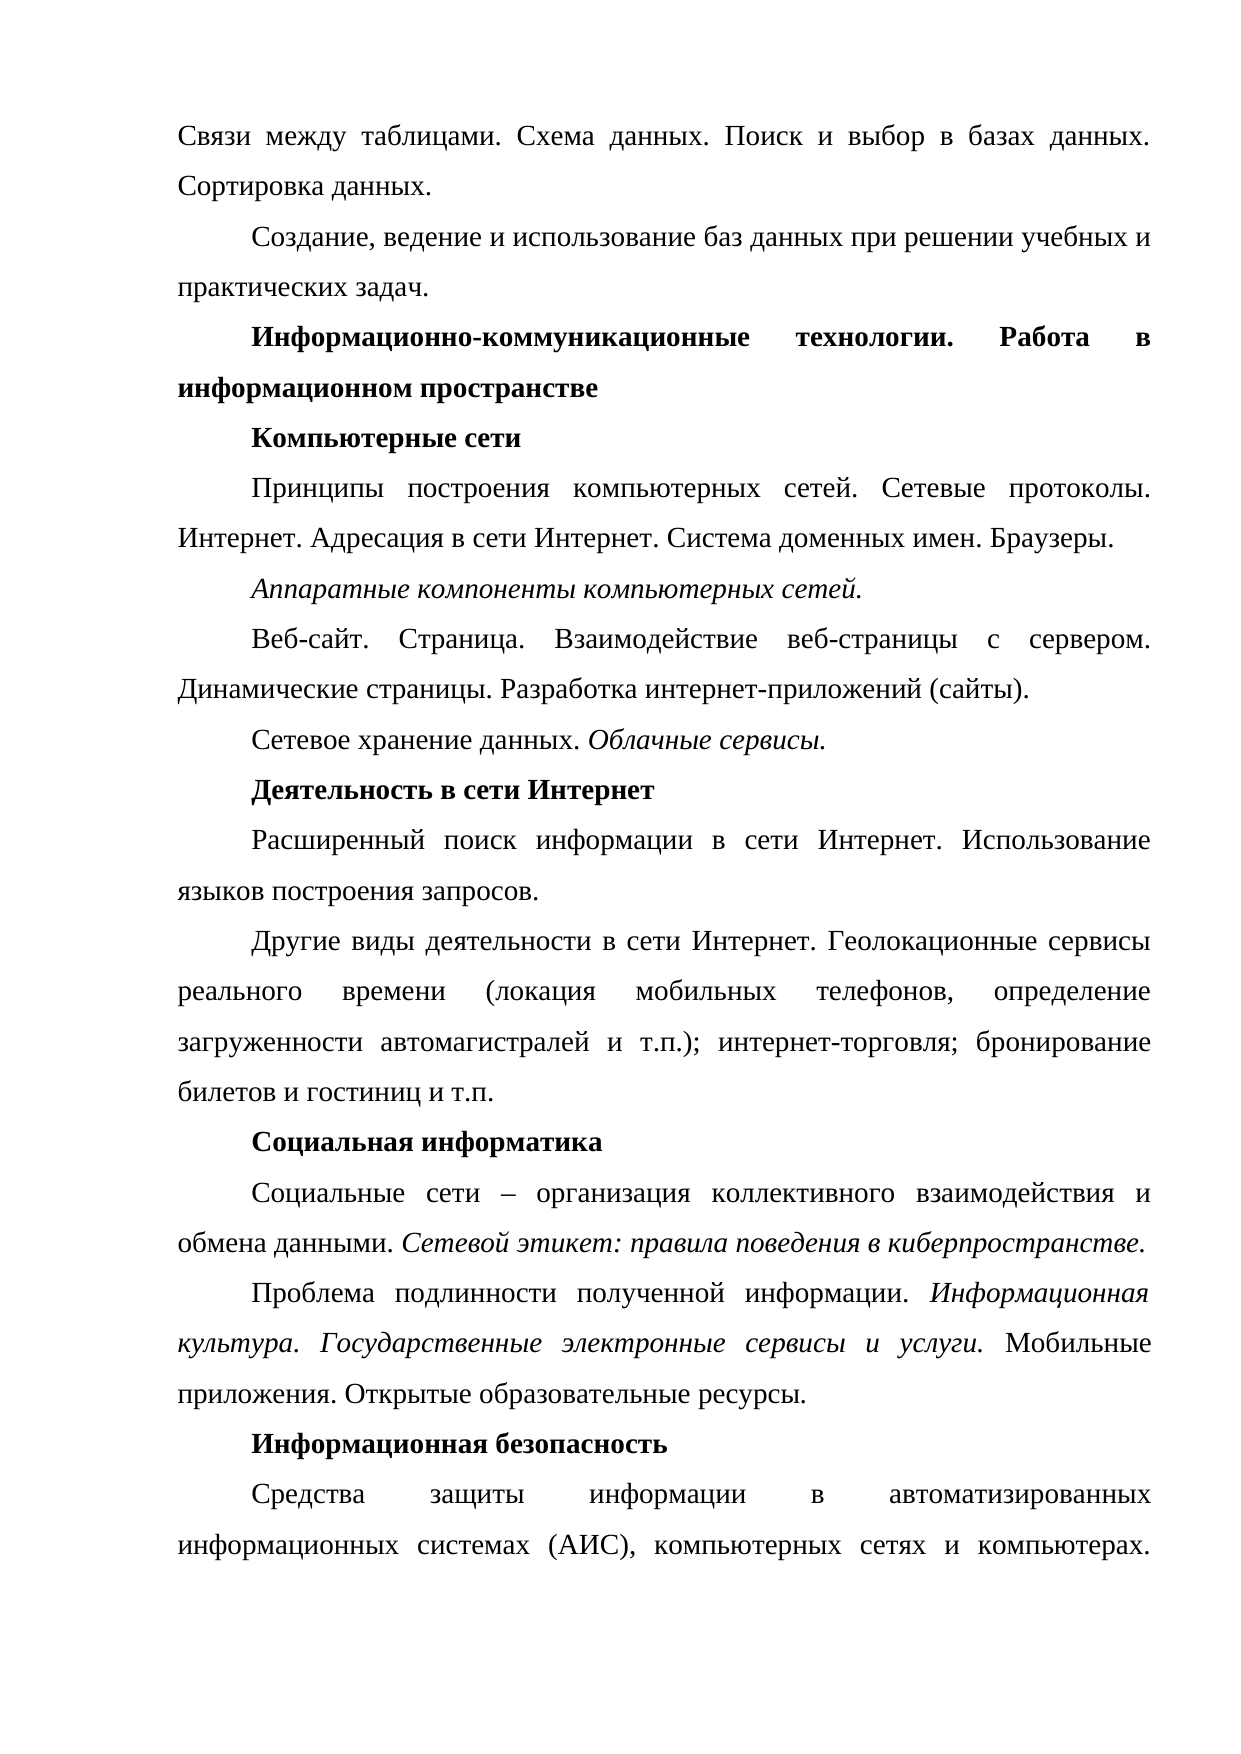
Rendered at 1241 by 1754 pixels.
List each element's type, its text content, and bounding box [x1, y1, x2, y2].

text Деятельность в сети Интернет [177, 772, 1152, 806]
text Аппаратные компоненты компьютерных сетей. [177, 571, 1152, 604]
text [177, 118, 1152, 202]
text Информационная безопасность [177, 1426, 1152, 1460]
text Информационно-коммуникационные технологии. Работа в информационном пространстве [177, 319, 1152, 403]
text Принципы построения компьютерных сетей. Сетевые протоколы. Интернет. Адресация в сети Интернет. Система доменных имен. Браузеры. [177, 470, 1152, 554]
text Создание, ведение и использование баз данных при решении учебных и практических задач. [177, 219, 1152, 303]
text Компьютерные сети [177, 420, 1152, 453]
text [177, 1477, 1152, 1560]
text Социальная информатика [177, 1124, 1152, 1158]
text Другие виды деятельности в сети Интернет. Геолокационные сервисы реального времени (локация мобильных телефонов, определение загруженности автомагистралей и т.п.); интернет-торговля; бронирование билетов и гостиниц и т.п. [177, 923, 1152, 1108]
text Сетевое хранение данных. Облачные сервисы. [177, 722, 1152, 755]
text Веб-сайт. Страница. Взаимодействие веб-страницы с сервером. Динамические страницы. Разработка интернет-приложений (сайты). [177, 621, 1152, 705]
text Расширенный поиск информации в сети Интернет. Использование языков построения запросов. [177, 822, 1152, 906]
text Проблема подлинности полученной информации. Информационная культура. Государственные электронные сервисы и услуги. Мобильные приложения. Открытые образовательные ресурсы. [177, 1275, 1152, 1409]
text Социальные сети – организация коллективного взаимодействия и обмена данными. Сетевой этикет: правила поведения в киберпространстве. [177, 1175, 1152, 1258]
